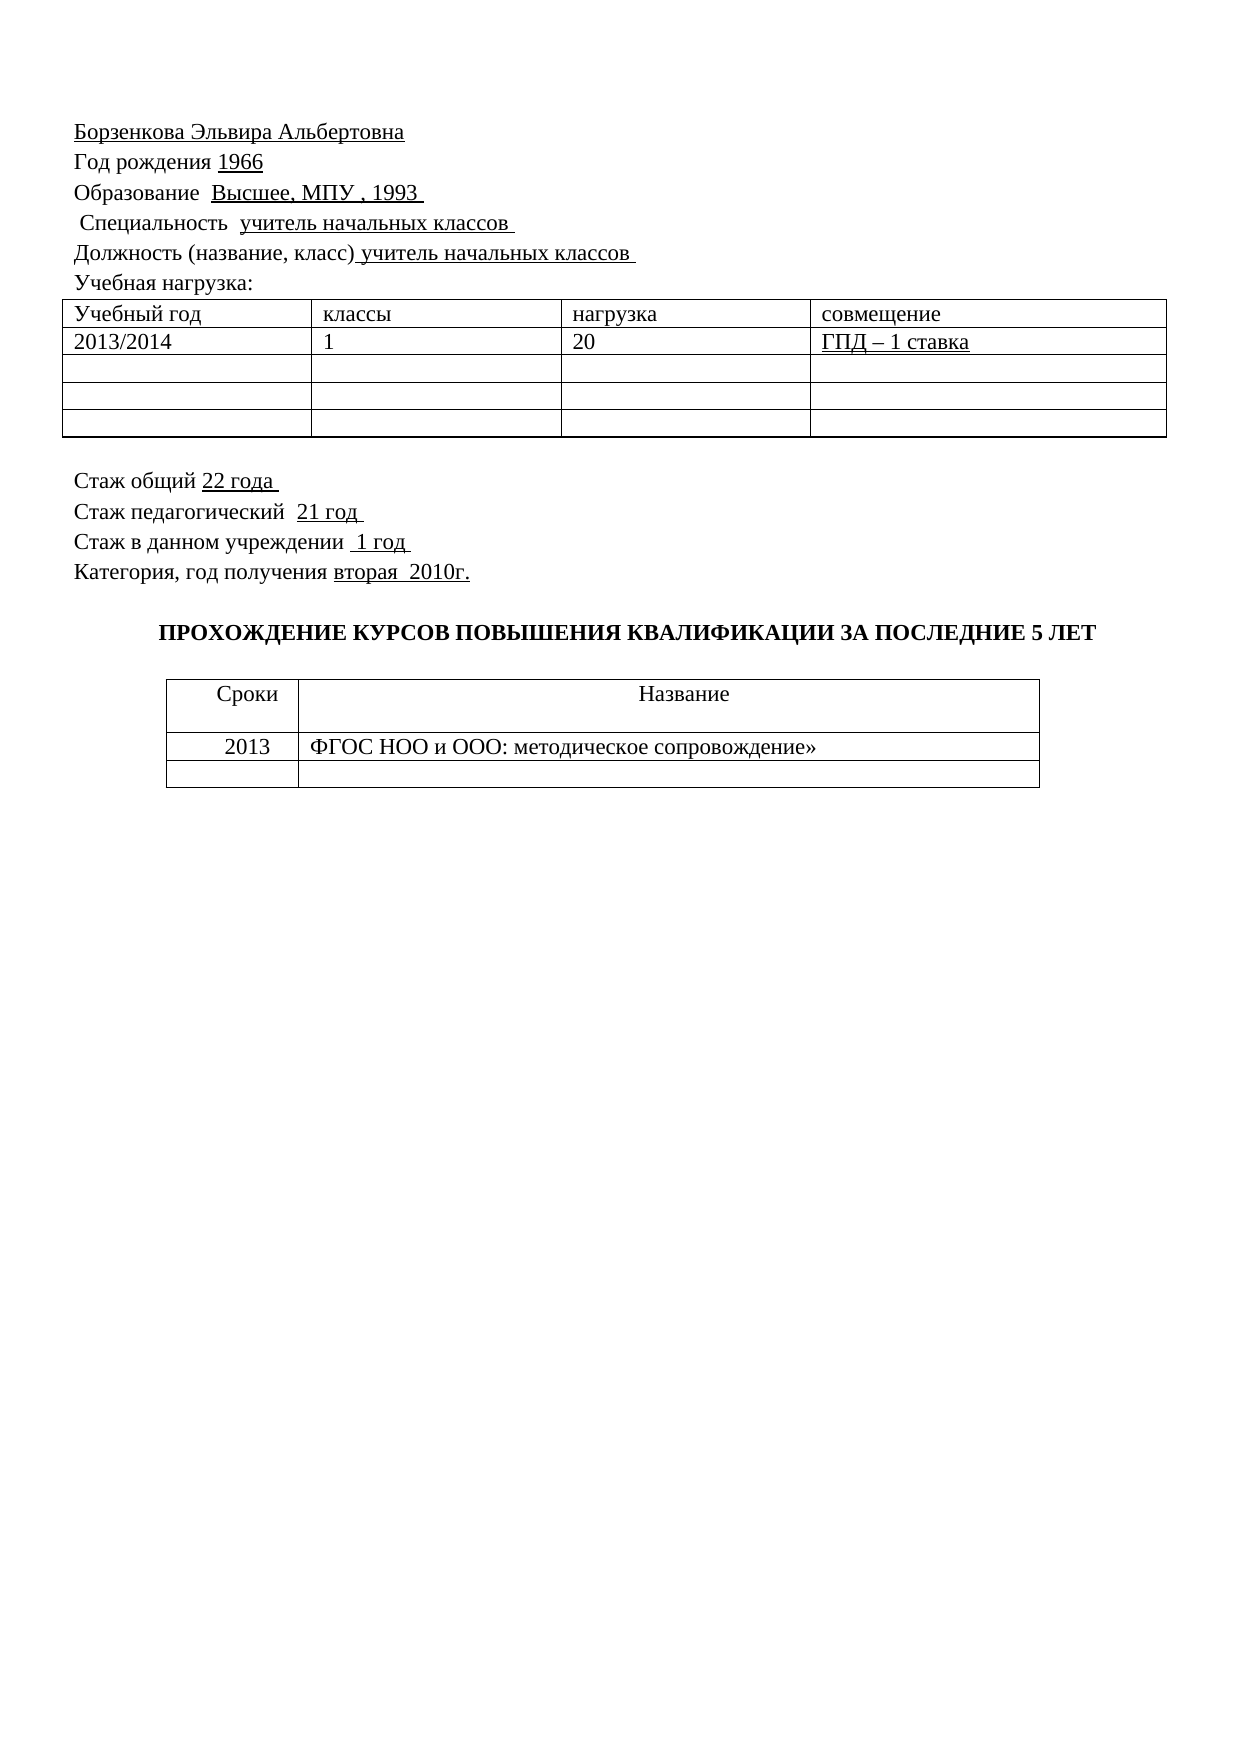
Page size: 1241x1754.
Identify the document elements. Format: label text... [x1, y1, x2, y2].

table_cell [811, 410, 1166, 436]
table_cell [299, 761, 1039, 787]
text Стаж педагогический 21 год [74, 498, 1181, 524]
table_cell [312, 383, 561, 409]
table_cell [63, 355, 311, 382]
text Стаж в данном учреждении 1 год [74, 528, 1181, 554]
table_cell [63, 410, 311, 436]
text Должность (название, класс) учитель начальных классов [74, 239, 1181, 265]
table_cell [562, 355, 810, 382]
text Год рождения 1966 [74, 148, 1181, 175]
table_cell ГПД – 1 ставка [811, 328, 1166, 354]
table_cell [811, 383, 1166, 409]
table_header классы [312, 300, 561, 327]
table_cell [562, 410, 810, 436]
table_cell 2013 [167, 733, 298, 759]
table_cell 20 [562, 328, 810, 354]
table_header Сроки [167, 680, 298, 732]
text Специальность учитель начальных классов [74, 209, 1181, 235]
table_header Учебный год [63, 300, 311, 327]
table_cell [312, 410, 561, 436]
table_cell 2013/2014 [63, 328, 311, 354]
table_cell ФГОС НОО и ООО: методическое сопровождение» [299, 733, 1039, 759]
table_header Название [299, 680, 1039, 732]
table_header совмещение [811, 300, 1166, 327]
table_cell 1 [312, 328, 561, 354]
table_cell [63, 383, 311, 409]
table_header нагрузка [562, 300, 810, 327]
text Борзенкова Эльвира Альбертовна [74, 118, 1181, 144]
table_cell [312, 355, 561, 382]
text Образование Высшее, МПУ , 1993 [74, 178, 1181, 205]
text Стаж общий 22 года [74, 468, 1181, 494]
table_cell [811, 355, 1166, 382]
table_cell [167, 761, 298, 787]
text Учебная нагрузка: [74, 269, 1181, 296]
text ПРОХОЖДЕНИЕ КУРСОВ ПОВЫШЕНИЯ КВАЛИФИКАЦИИ ЗА ПОСЛЕДНИЕ 5 ЛЕТ [74, 619, 1181, 645]
text Категория, год получения вторая 2010г. [74, 558, 1181, 584]
table_cell [562, 383, 810, 409]
